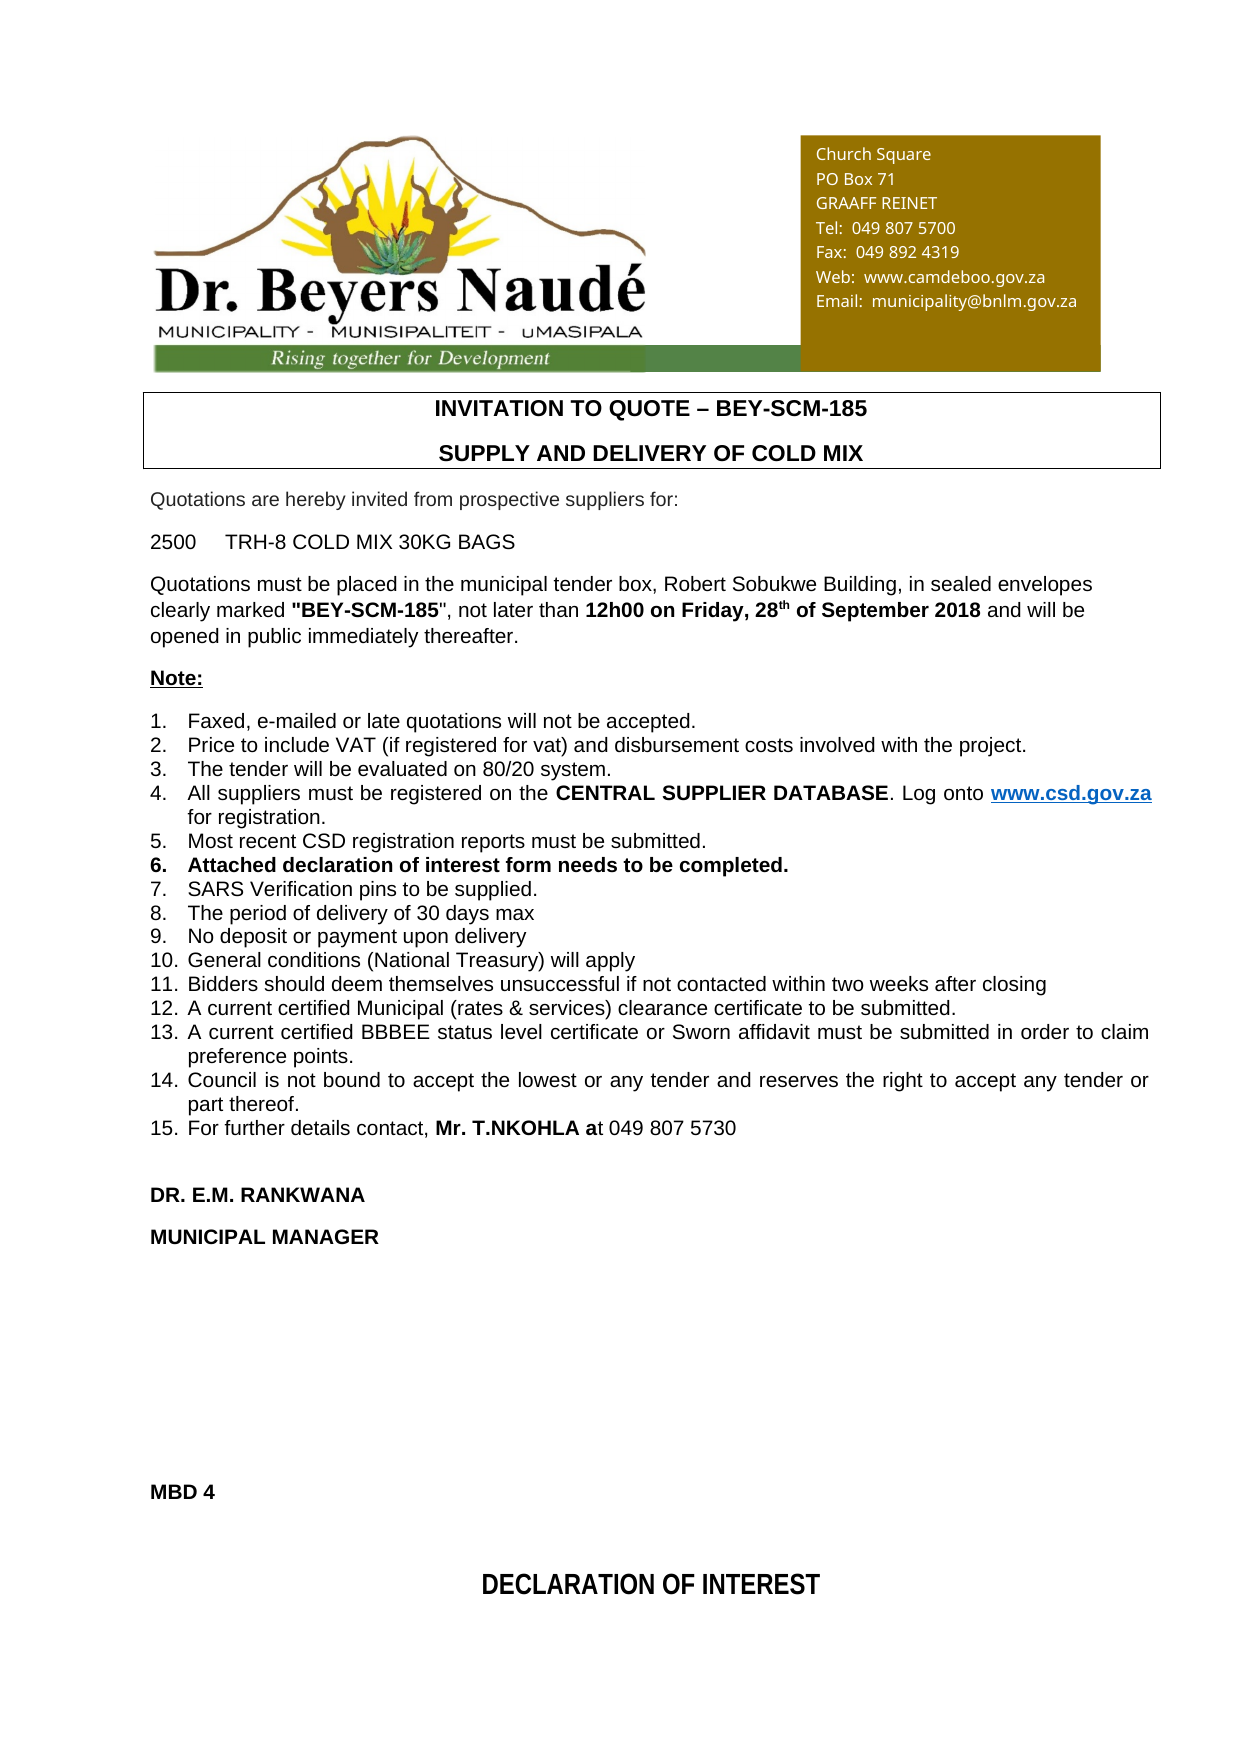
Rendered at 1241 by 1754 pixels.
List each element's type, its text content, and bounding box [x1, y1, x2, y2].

text Quotations must be placed in the municipal tender box, Robert Sobukwe Building, in sealed envelopes clearly marked "BEY-SCM-185", not later than 12h00 on Friday, 28th of September 2018 and will be opened in public immediately thereafter. [150, 572, 1152, 648]
list Bidders should deem themselves unsuccessful if not contacted within two weeks after closing [150, 972, 1152, 996]
text DECLARATION OF INTEREST [150, 1567, 1152, 1601]
list Price to include VAT (if registered for vat) and disbursement costs involved with the project. [150, 733, 1152, 757]
list All suppliers must be registered on the CENTRAL SUPPLIER DATABASE. Log onto www.csd.gov.za for registration. [150, 781, 1152, 828]
text MUNICIPAL MANAGER [150, 1225, 1152, 1249]
list For further details contact, Mr. T.NKOHLA at 049 807 5730 [150, 1116, 1152, 1140]
list A current certified BBBEE status level certificate or Sworn affidavit must be submitted in order to claim preference points. [150, 1020, 1152, 1068]
text SUPPLY AND DELIVERY OF COLD MIX [144, 437, 1160, 468]
list Faxed, e-mailed or late quotations will not be accepted. [150, 709, 1152, 733]
list SARS Verification pins to be supplied. [150, 876, 1152, 900]
list The period of delivery of 30 days max [150, 900, 1152, 924]
list A current certified Municipal (rates & services) clearance certificate to be submitted. [150, 996, 1152, 1020]
text MBD 4 [150, 1480, 1152, 1504]
text Quotations are hereby invited from prospective suppliers for: [150, 488, 1152, 511]
list General conditions (National Treasury) will apply [150, 948, 1152, 972]
list Council is not bound to accept the lowest or any tender and reserves the right to accept any tender or part thereof. [150, 1068, 1152, 1116]
list The tender will be evaluated on 80/20 system. [150, 757, 1152, 781]
text INVITATION TO QUOTE – BEY-SCM-185 [144, 393, 1160, 421]
text Note: [150, 666, 1152, 690]
text DR. E.M. RANKWANA [150, 1182, 1152, 1206]
list Most recent CSD registration reports must be submitted. [150, 828, 1152, 852]
picture [157, 139, 800, 372]
list Attached declaration of interest form needs to be completed. [150, 852, 1152, 876]
list No deposit or payment upon delivery [150, 924, 1152, 948]
text 2500 TRH-8 COLD MIX 30KG BAGS [150, 529, 1152, 553]
